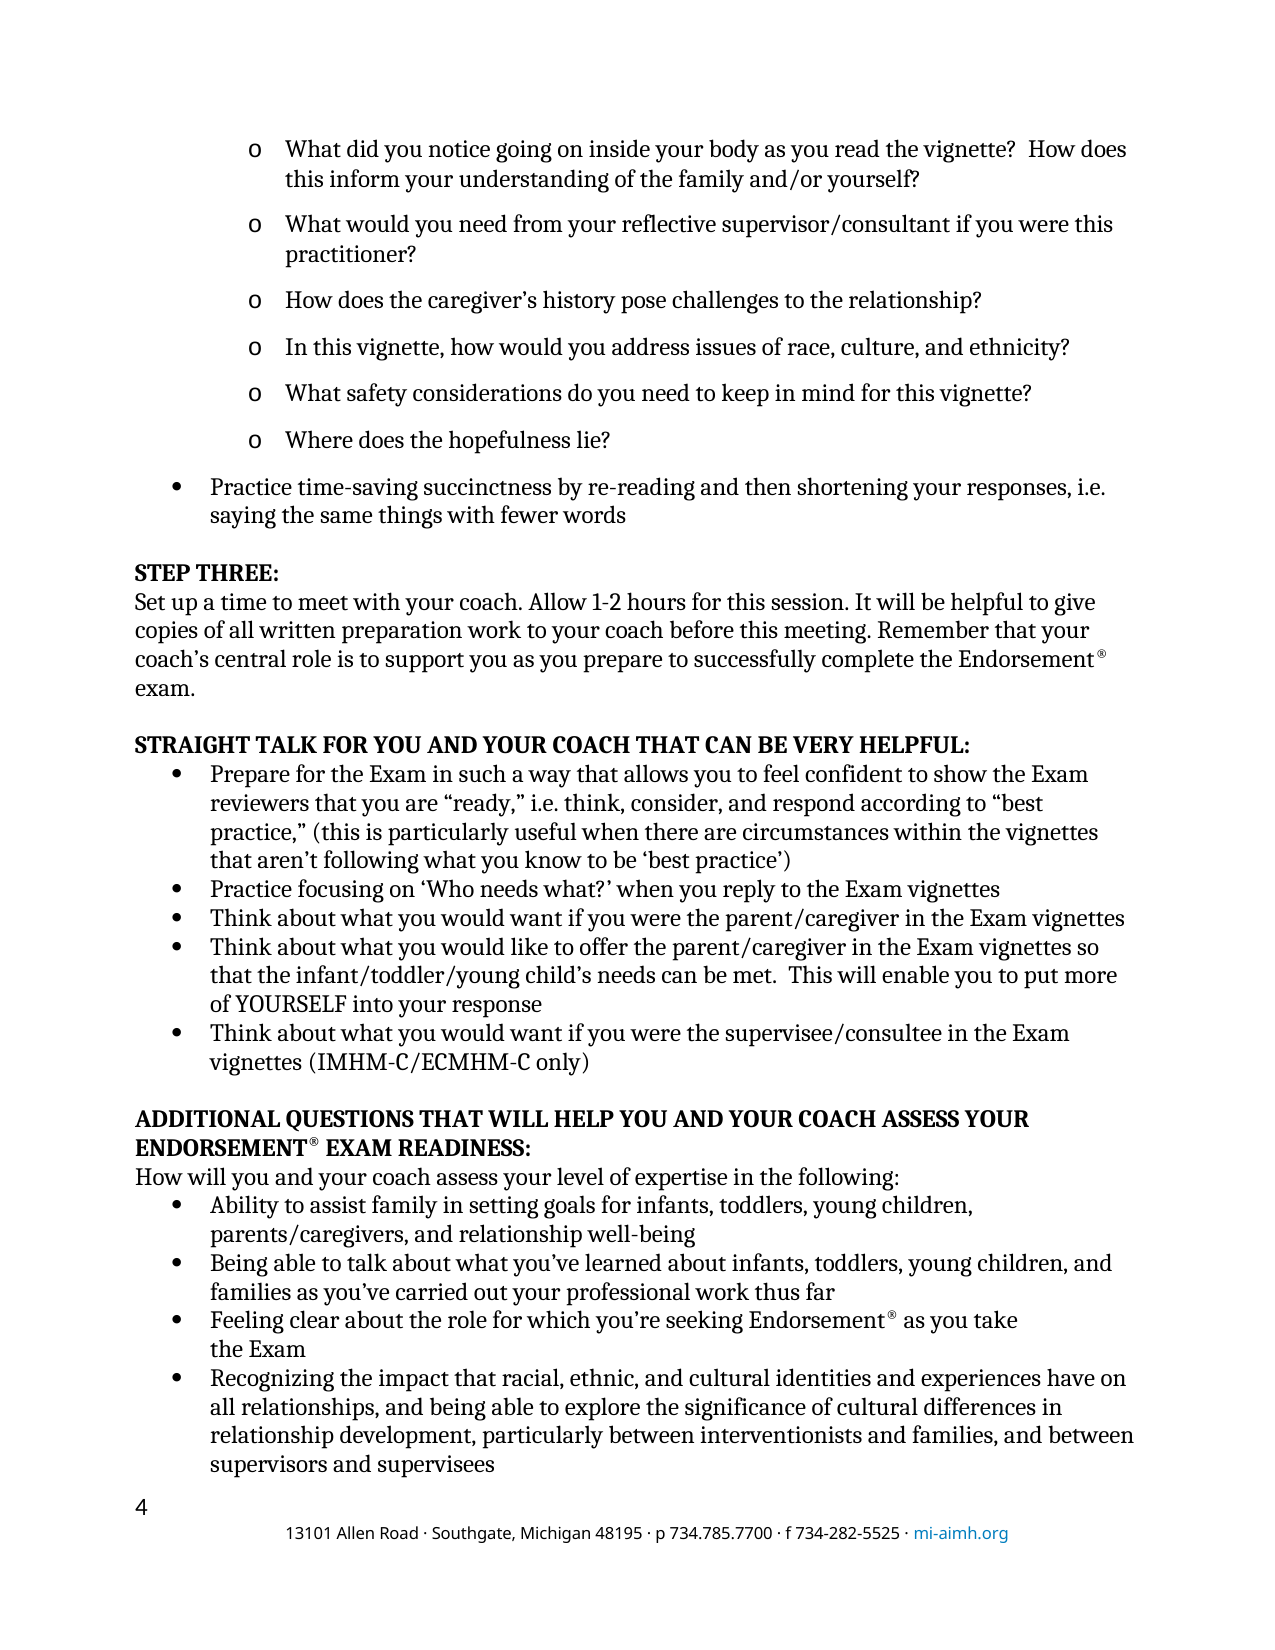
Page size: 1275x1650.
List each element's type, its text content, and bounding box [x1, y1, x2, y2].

list Being able to talk about what you’ve learned about infants, toddlers, young children, and families as you’ve carried out your professional work thus far [172, 1249, 1140, 1306]
text STEP THREE: [135, 559, 1140, 587]
list Think about what you would want if you were the parent/caregiver in the Exam vignettes [172, 904, 1140, 932]
text How will you and your coach assess your level of expertise in the following: [135, 1162, 1140, 1191]
list Prepare for the Exam in such a way that allows you to feel confident to show the Exam reviewers that you are “ready,” i.e. think, consider, and respond according to “best practice,” (this is particularly useful when there are circumstances within the vignettes that aren’t following what you know to be ‘best practice’) [172, 760, 1140, 875]
list Practice time-saving succinctness by re-reading and then shortening your responses, i.e. saying the same things with fewer words [172, 472, 1140, 530]
list In this vignette, how would you address issues of race, culture, and ethnicity? [247, 332, 1140, 362]
list Feeling clear about the role for which you’re seeking Endorsement® as you take [172, 1306, 1140, 1335]
list What would you need from your reflective supervisor/consultant if you were this practitioner? [247, 210, 1140, 269]
list Recognizing the impact that racial, ethnic, and cultural identities and experiences have on all relationships, and being able to explore the significance of cultural differences in relationship development, particularly between interventionists and families, and between supervisors and supervisees [172, 1364, 1140, 1479]
list Think about what you would like to offer the parent/caregiver in the Exam vignettes so that the infant/toddler/young child’s needs can be met. This will enable you to put more of YOURSELF into your response [172, 932, 1140, 1019]
list Think about what you would want if you were the supervisee/consultee in the Exam vignettes (IMHM-C/ECMHM-C only) [172, 1019, 1140, 1076]
list How does the caregiver’s history pose challenges to the relationship? [247, 286, 1140, 316]
list Where does the hopefulness lie? [247, 426, 1140, 456]
list What safety considerations do you need to keep in mind for this vignette? [247, 379, 1140, 409]
text ADDITIONAL QUESTIONS THAT WILL HELP YOU AND YOUR COACH ASSESS YOUR ENDORSEMENT® EXAM READINESS: [135, 1105, 1140, 1162]
text Set up a time to meet with your coach. Allow 1-2 hours for this session. It will be helpful to give copies of all written preparation work to your coach before this meeting. Remember that your coach’s central role is to support you as you prepare to successfully complete the Endorsement® exam. [135, 587, 1140, 702]
text STRAIGHT TALK FOR YOU AND YOUR COACH THAT CAN BE VERY HELPFUL: [135, 731, 1140, 760]
list Ability to assist family in setting goals for infants, toddlers, young children, parents/caregivers, and relationship well-being [172, 1191, 1140, 1249]
list What did you notice going on inside your body as you read the vignette? How does this inform your understanding of the family and/or yourself? [247, 135, 1140, 194]
list the Exam [210, 1335, 1140, 1364]
list Practice focusing on ‘Who needs what?’ when you reply to the Exam vignettes [172, 875, 1140, 904]
